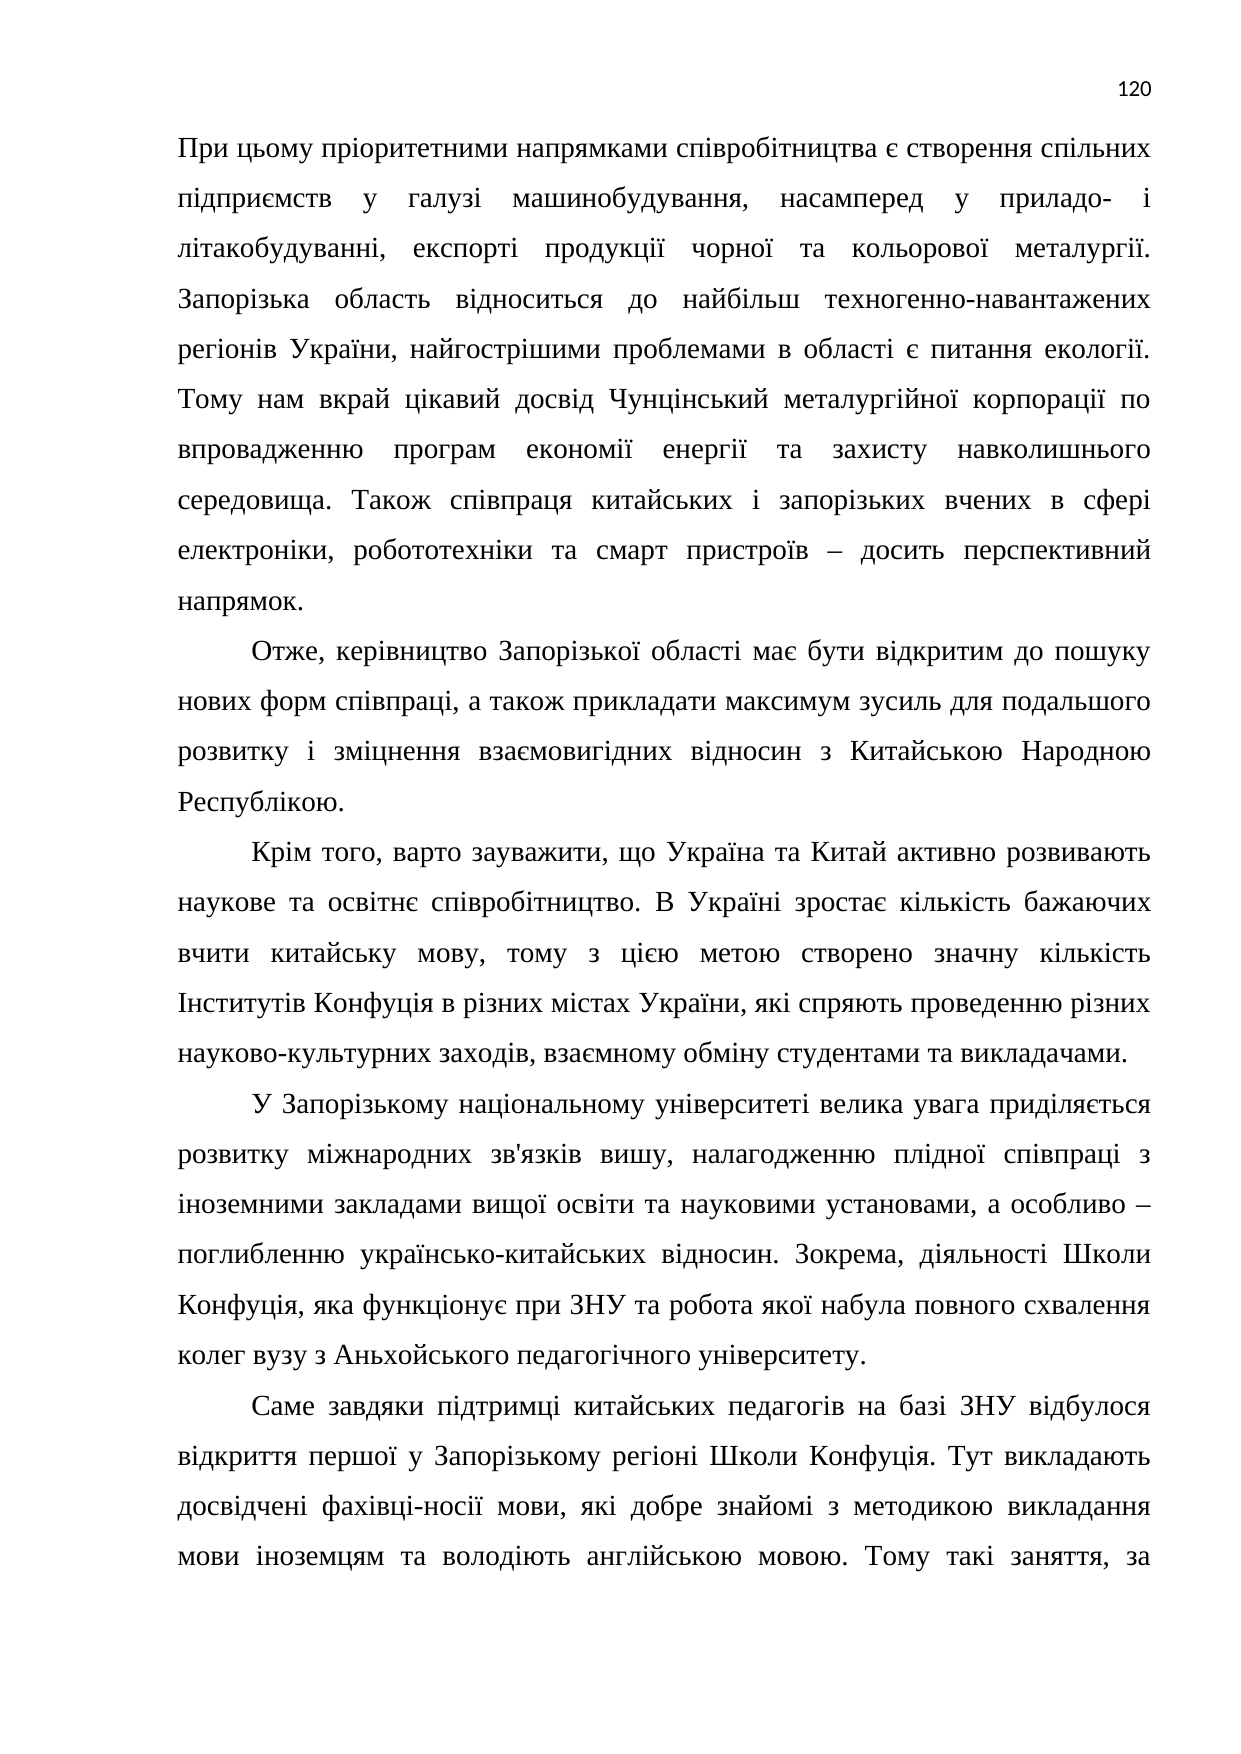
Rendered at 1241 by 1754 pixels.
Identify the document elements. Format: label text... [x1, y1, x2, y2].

text Крім того, варто зауважити, що Україна та Китай активно розвивають наукове та освітнє співробітництво. В Україні зростає кількість бажаючих вчити китайську мову, тому з цією метою створено значну кількість Інститутів Конфуція в різних містах України, які спряють проведенню різних науково-культурних заходів, взаємному обміну студентами та викладачами. [177, 834, 1152, 1069]
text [177, 130, 1152, 616]
text У Запорізькому національному університеті велика увага приділяється розвитку міжнародних зв'язків вишу, налагодженню плідної співпраці з іноземними закладами вищої освіти та науковими установами, а особливо – поглибленню українсько-китайських відносин. Зокрема, діяльності Школи Конфуція, яка функціонує при ЗНУ та робота якої набула повного схвалення колег вузу з Аньхойського педагогічного університету. [177, 1086, 1152, 1371]
text Отже, керівництво Запорізької області має бути відкритим до пошуку нових форм співпраці, а також прикладати максимум зусиль для подальшого розвитку і зміцнення взаємовигідних відносин з Китайською Народною Республікою. [177, 633, 1152, 817]
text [177, 1388, 1152, 1572]
